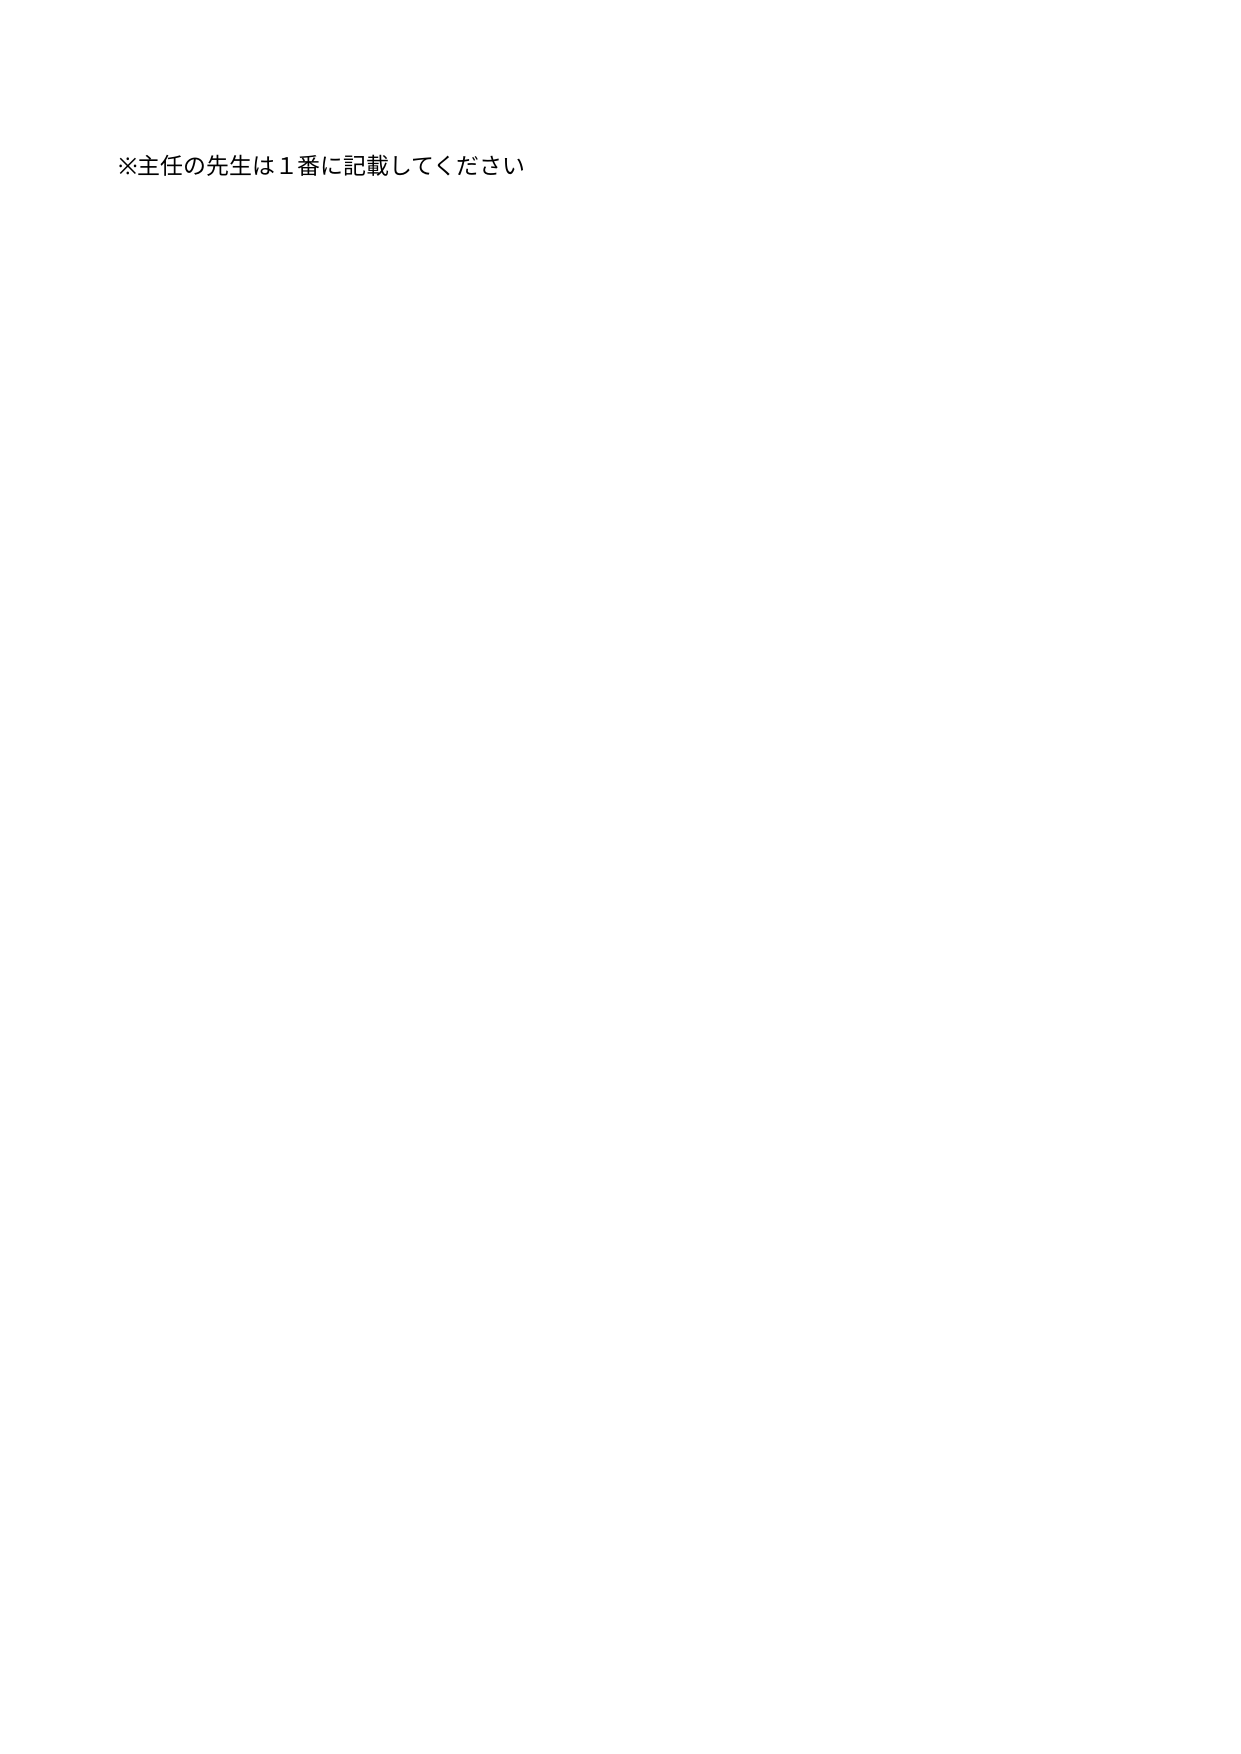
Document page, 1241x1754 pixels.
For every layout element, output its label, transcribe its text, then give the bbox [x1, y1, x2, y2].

text ※主任の先生は１番に記載してください [118, 146, 1122, 183]
